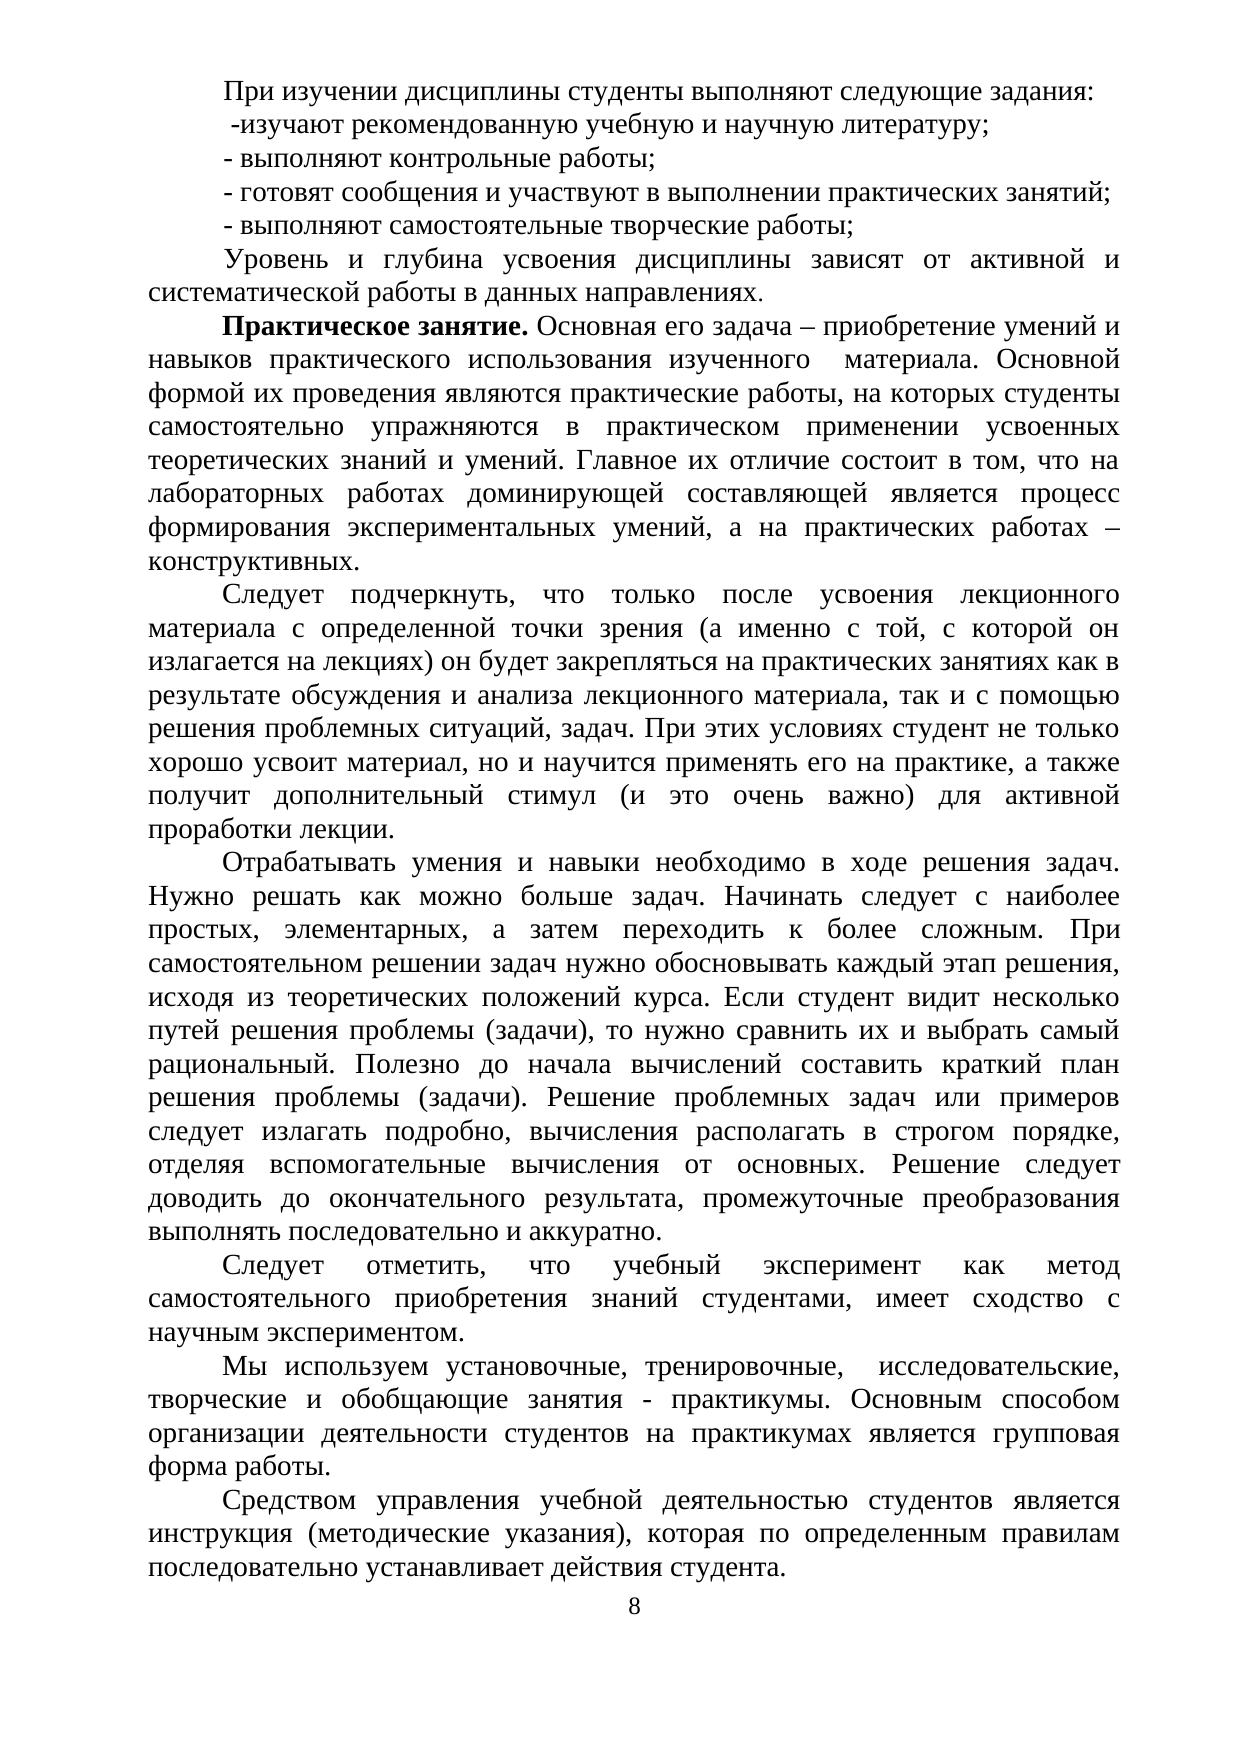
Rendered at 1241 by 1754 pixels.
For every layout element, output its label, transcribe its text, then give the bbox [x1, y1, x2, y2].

text Следует подчеркнуть, что только после усвоения лекционного материала с определенной точки зрения (а именно с той, с которой он излагается на лекциях) он будет закрепляться на практических занятиях как в результате обсуждения и анализа лекционного материала, так и с помощью решения проблемных ситуаций, задач. При этих условиях студент не только хорошо усвоит материал, но и научится применять его на практике, а также получит дополнительный стимул (и это очень важно) для активной проработки лекции. [148, 576, 1121, 844]
text - готовят сообщения и участвуют в выполнении практических занятий; [148, 174, 1121, 207]
text Практическое занятие. Основная его задача – приобретение умений и навыков практического использования изученного материала. Основной формой их проведения являются практические работы, на которых студенты самостоятельно упражняются в практическом применении усвоенных теоретических знаний и умений. Главное их отличие состоит в том, что на лабораторных работах доминирующей составляющей является процесс формирования экспериментальных умений, а на практических работах – конструктивных. [148, 308, 1121, 576]
text Мы используем установочные, тренировочные, исследовательские, творческие и обобщающие занятия - практикумы. Основным способом организации деятельности студентов на практикумах является групповая форма работы. [148, 1348, 1121, 1482]
text -изучают рекомендованную учебную и научную литературу; [148, 107, 1121, 140]
text - выполняют самостоятельные творческие работы; [148, 207, 1121, 241]
text - выполняют контрольные работы; [148, 140, 1121, 174]
text Отрабатывать умения и навыки необходимо в ходе решения задач. Нужно решать как можно больше задач. Начинать следует с наиболее простых, элементарных, а затем переходить к более сложным. При самостоятельном решении задач нужно обосновывать каждый этап решения, исходя из теоретических положений курса. Если студент видит несколько путей решения проблемы (задачи), то нужно сравнить их и выбрать самый рациональный. Полезно до начала вычислений составить краткий план решения проблемы (задачи). Решение проблемных задач или примеров следует излагать подробно, вычисления располагать в строгом порядке, отделяя вспомогательные вычисления от основных. Решение следует доводить до окончательного результата, промежуточные преобразования выполнять последовательно и аккуратно. [148, 844, 1121, 1247]
text Уровень и глубина усвоения дисциплины зависят от активной и систематической работы в данных направлениях. [148, 241, 1121, 308]
text Следует отметить, что учебный эксперимент как метод самостоятельного приобретения знаний студентами, имеет сходство с научным экспериментом. [148, 1247, 1121, 1348]
text Средством управления учебной деятельностью студентов является инструкция (методические указания), которая по определенным правилам последовательно устанавливает действия студента. [148, 1482, 1121, 1582]
text При изучении дисциплины студенты выполняют следующие задания: [148, 73, 1121, 107]
